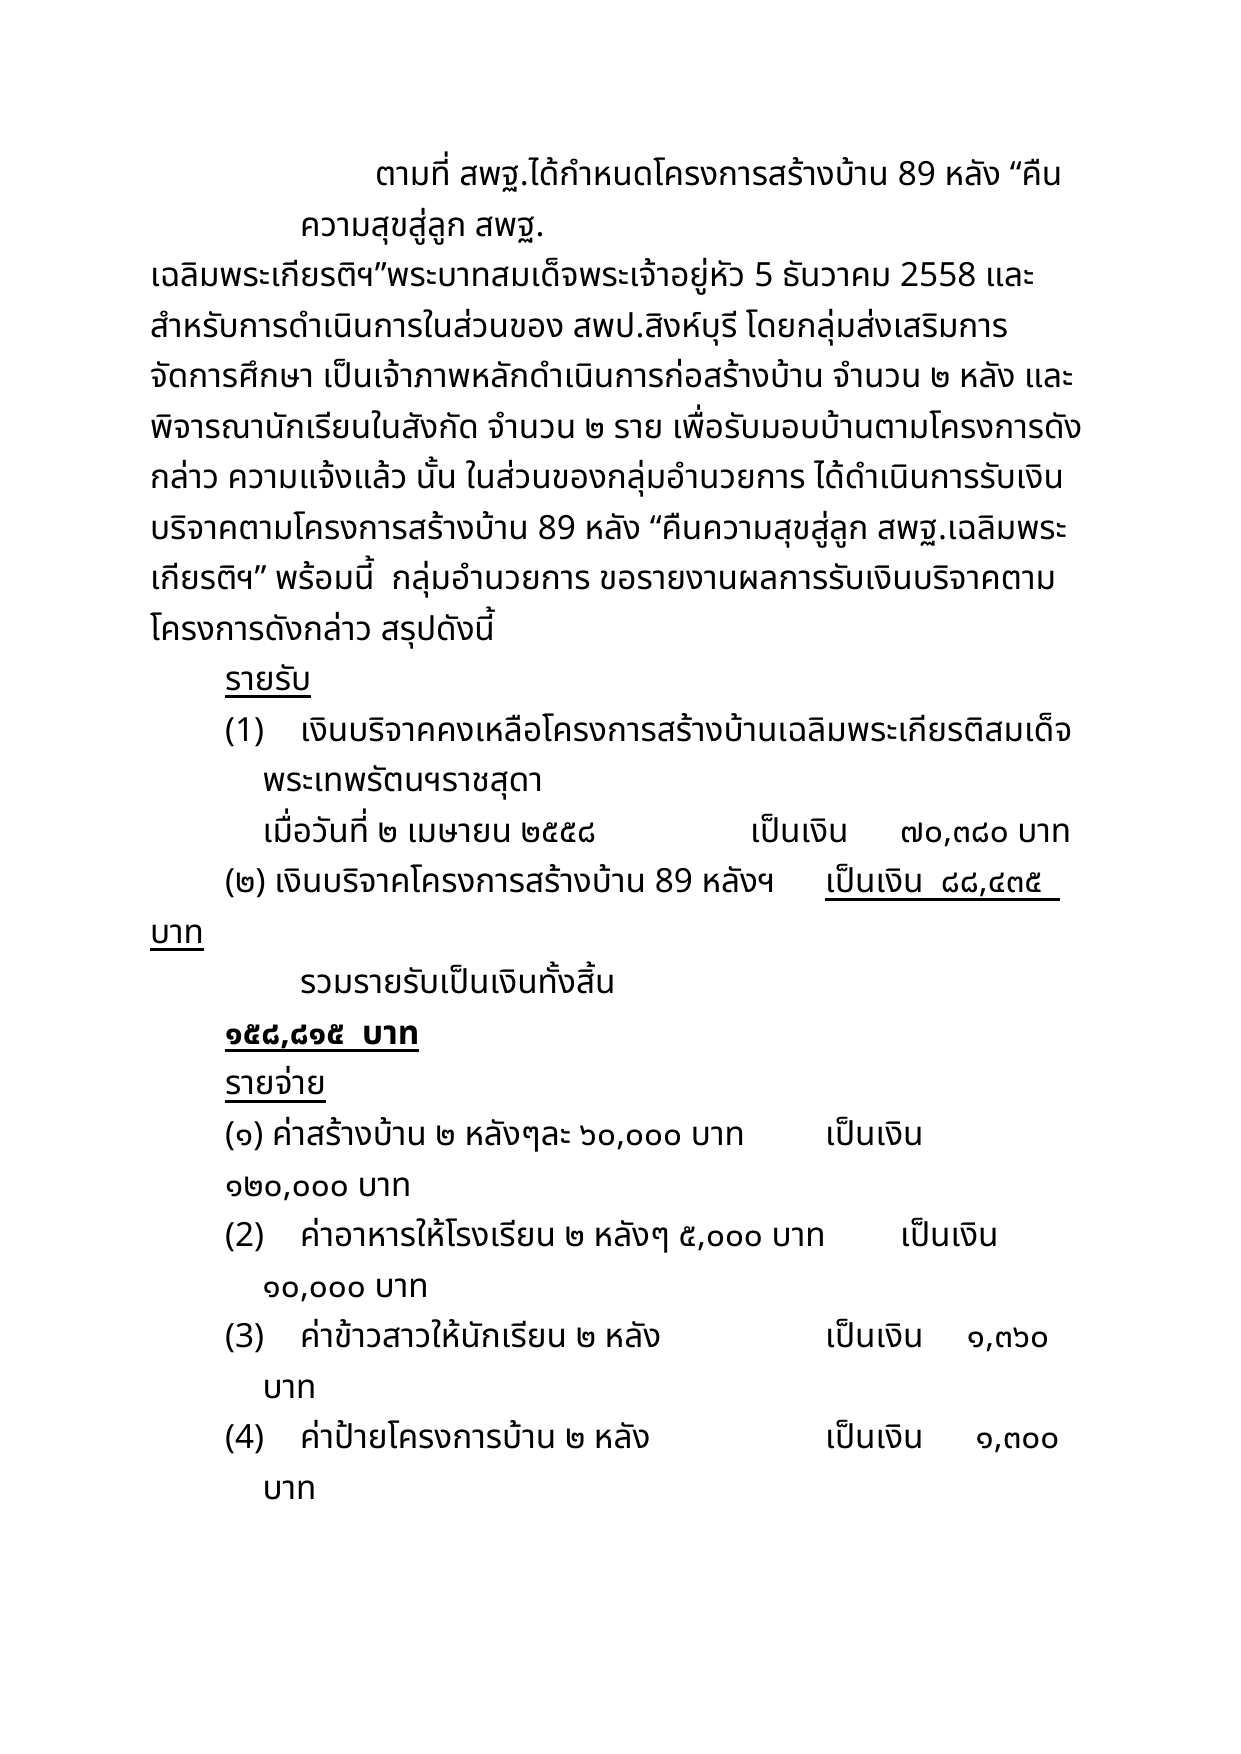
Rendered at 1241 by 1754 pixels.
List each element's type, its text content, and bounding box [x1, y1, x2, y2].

list ค่าอาหารให้โรงเรียน ๒ หลังๆ ๕,๐๐๐ บาท เป็นเงิน ๑๐,๐๐๐ บาท [225, 1211, 1090, 1312]
text รายรับ [150, 655, 1090, 706]
text เฉลิมพระเกียรติฯ”พระบาทสมเด็จพระเจ้าอยู่หัว 5 ธันวาคม 2558 และสำหรับการดำเนินการในส่วนของ สพป.สิงห์บุรี โดยกลุ่มส่งเสริมการจัดการศึกษา เป็นเจ้าภาพหลักดำเนินการก่อสร้างบ้าน จำนวน ๒ หลัง และพิจารณานักเรียนในสังกัด จำนวน ๒ ราย เพื่อรับมอบบ้านตามโครงการดังกล่าว ความแจ้งแล้ว นั้น ในส่วนของกลุ่มอำนวยการ ได้ดำเนินการรับเงินบริจาคตามโครงการสร้างบ้าน 89 หลัง “คืนความสุขสู่ลูก สพฐ.เฉลิมพระเกียรติฯ” พร้อมนี้ กลุ่มอำนวยการ ขอรายงานผลการรับเงินบริจาคตามโครงการดังกล่าว สรุปดังนี้ [150, 251, 1090, 655]
text รวมรายรับเป็นเงินทั้งสิ้น ๑๕๘,๘๑๕ บาท [150, 958, 1090, 1059]
list ค่าป้ายโครงการบ้าน ๒ หลัง เป็นเงิน ๑,๓๐๐ บาท [225, 1413, 1090, 1514]
text (๒) เงินบริจาคโครงการสร้างบ้าน 89 หลังฯ เป็นเงิน ๘๘,๔๓๕ บาท [150, 857, 1090, 958]
text ตามที่ สพฐ.ได้กำหนดโครงการสร้างบ้าน 89 หลัง “คืนความสุขสู่ลูก สพฐ. [300, 150, 1090, 251]
text (๑) ค่าสร้างบ้าน ๒ หลังๆละ ๖๐,๐๐๐ บาท เป็นเงิน ๑๒๐,๐๐๐ บาท [150, 1110, 1090, 1211]
list เมื่อวันที่ ๒ เมษายน ๒๕๕๘ เป็นเงิน ๗๐,๓๘๐ บาท [262, 807, 1090, 857]
text รายจ่าย [150, 1059, 1090, 1110]
list ค่าข้าวสาวให้นักเรียน ๒ หลัง เป็นเงิน ๑,๓๖๐ บาท [225, 1312, 1090, 1413]
list เงินบริจาคคงเหลือโครงการสร้างบ้านเฉลิมพระเกียรติสมเด็จพระเทพรัตนฯราชสุดา [225, 706, 1090, 807]
